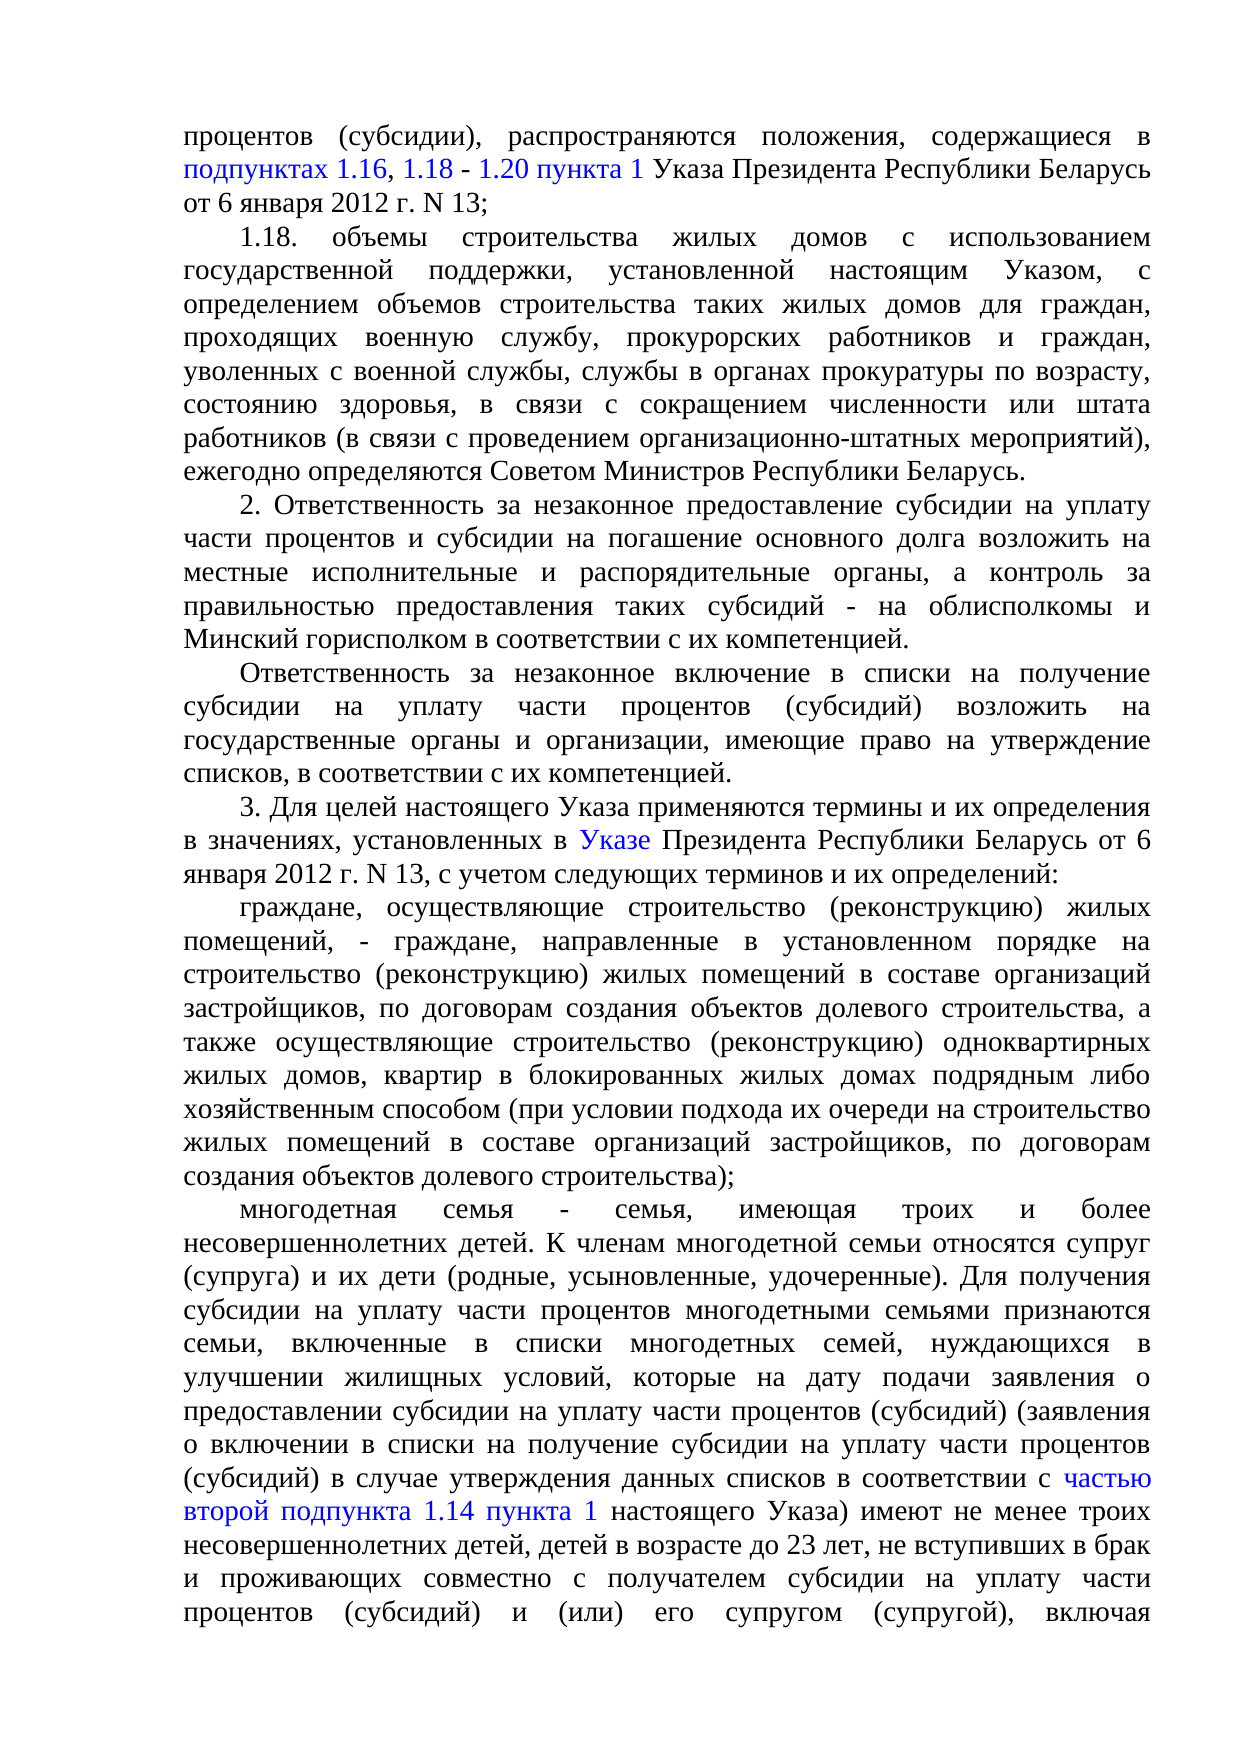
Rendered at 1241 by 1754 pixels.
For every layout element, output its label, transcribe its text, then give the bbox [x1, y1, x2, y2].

text 1.18. объемы строительства жилых домов с использованием государственной поддержки, установленной настоящим Указом, с определением объемов строительства таких жилых домов для граждан, проходящих военную службу, прокурорских работников и граждан, уволенных с военной службы, службы в органах прокуратуры по возрасту, состоянию здоровья, в связи с сокращением численности или штата работников (в связи с проведением организационно-штатных мероприятий), ежегодно определяются Советом Министров Республики Беларусь. [183, 219, 1152, 487]
text 3. Для целей настоящего Указа применяются термины и их определения в значениях, установленных в Указе Президента Республики Беларусь от 6 января 2012 г. N 13, с учетом следующих терминов и их определений: [183, 789, 1152, 889]
text граждане, осуществляющие строительство (реконструкцию) жилых помещений, - граждане, направленные в установленном порядке на строительство (реконструкцию) жилых помещений в составе организаций застройщиков, по договорам создания объектов долевого строительства, а также осуществляющие строительство (реконструкцию) одноквартирных жилых домов, квартир в блокированных жилых домах подрядным либо хозяйственным способом (при условии подхода их очереди на строительство жилых помещений в составе организаций застройщиков, по договорам создания объектов долевого строительства); [183, 889, 1152, 1191]
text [183, 1191, 1152, 1627]
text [183, 118, 1152, 219]
text 2. Ответственность за незаконное предоставление субсидии на уплату части процентов и субсидии на погашение основного долга возложить на местные исполнительные и распорядительные органы, а контроль за правильностью предоставления таких субсидий - на облисполкомы и Минский горисполком в соответствии с их компетенцией. [183, 487, 1152, 655]
text Ответственность за незаконное включение в списки на получение субсидии на уплату части процентов (субсидий) возложить на государственные органы и организации, имеющие право на утверждение списков, в соответствии с их компетенцией. [183, 655, 1152, 789]
